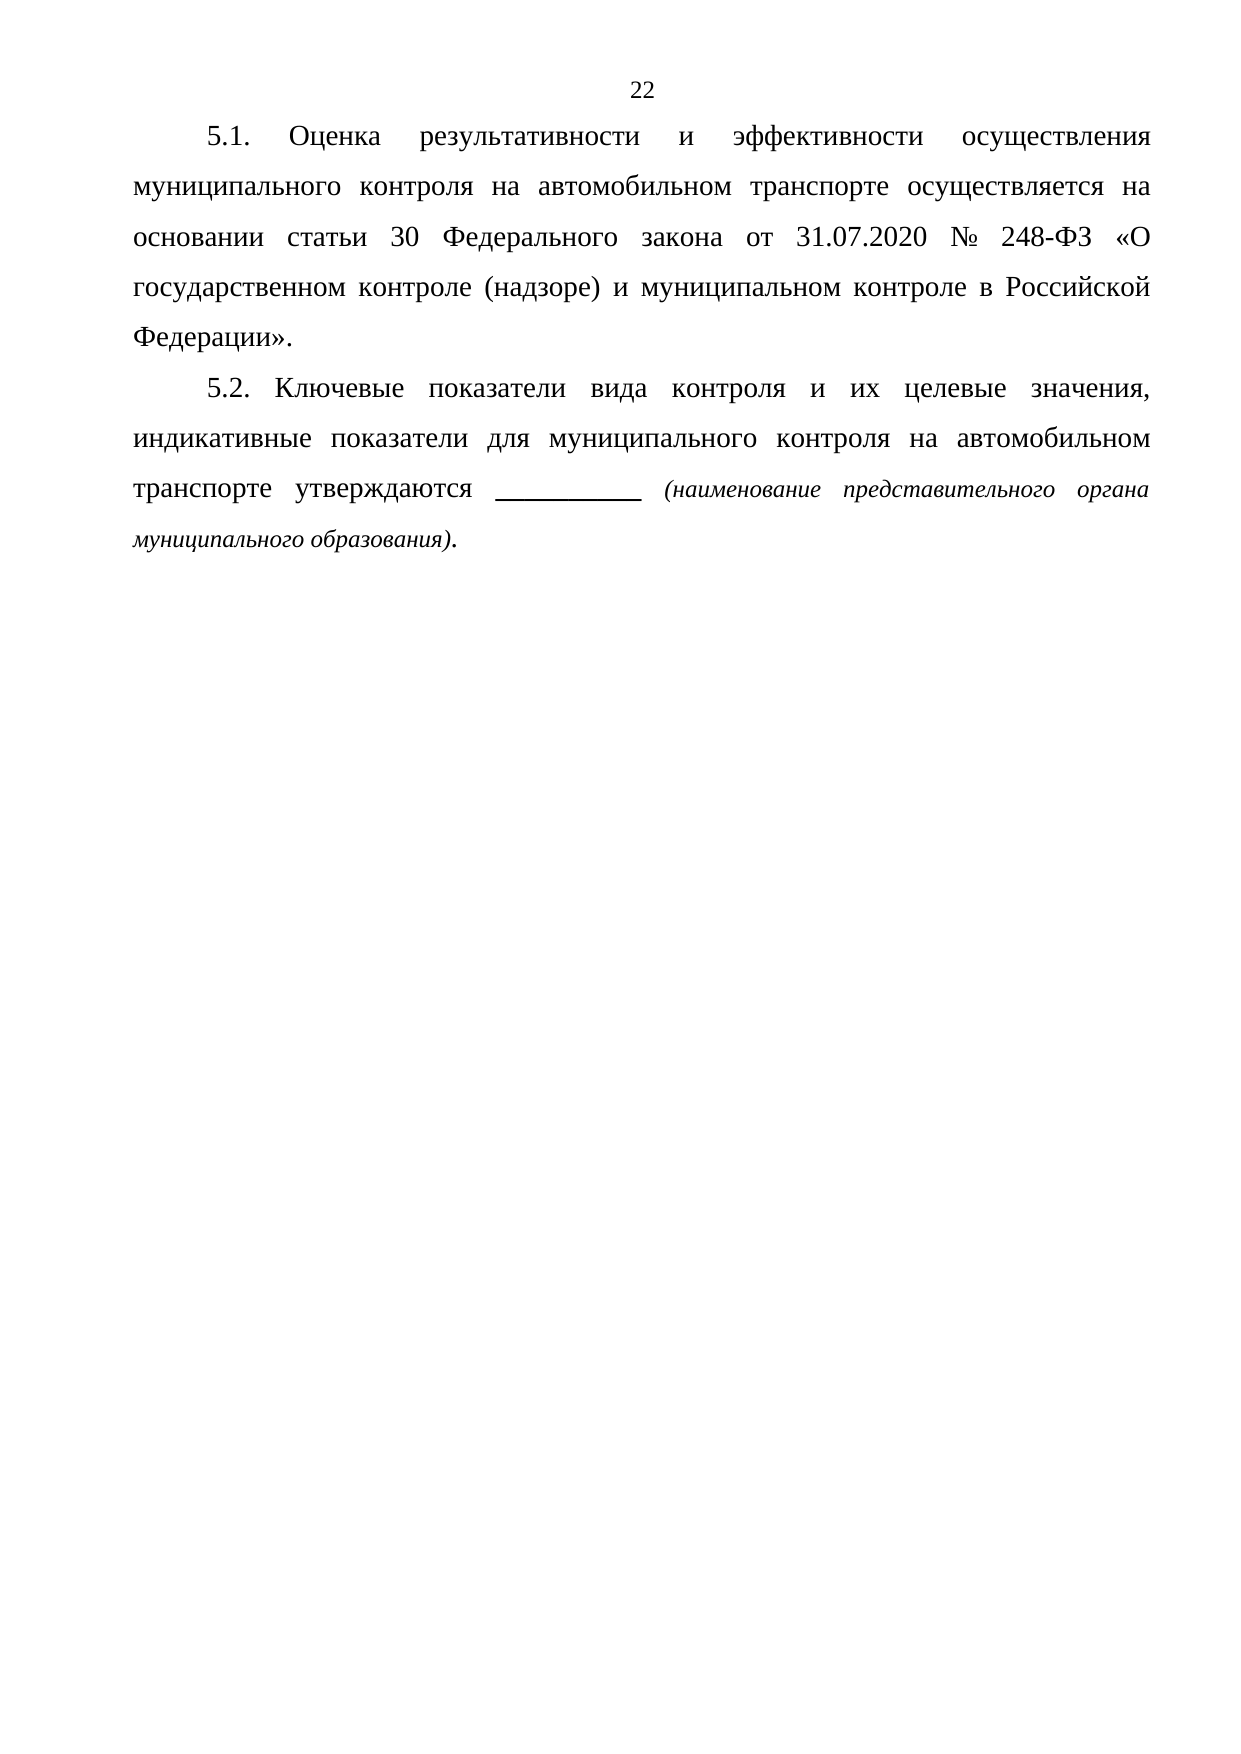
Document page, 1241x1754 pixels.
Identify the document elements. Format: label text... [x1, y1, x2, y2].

text 5.2. Ключевые показатели вида контроля и их целевые значения, индикативные показатели для муниципального контроля на автомобильном транспорте утверждаются __________ (наименование представительного органа муниципального образования). [133, 370, 1152, 554]
text 5.1. Оценка результативности и эффективности осуществления муниципального контроля на автомобильном транспорте осуществляется на основании статьи 30 Федерального закона от 31.07.2020 № 248-ФЗ «О государственном контроле (надзоре) и муниципальном контроле в Российской Федерации». [133, 118, 1152, 353]
